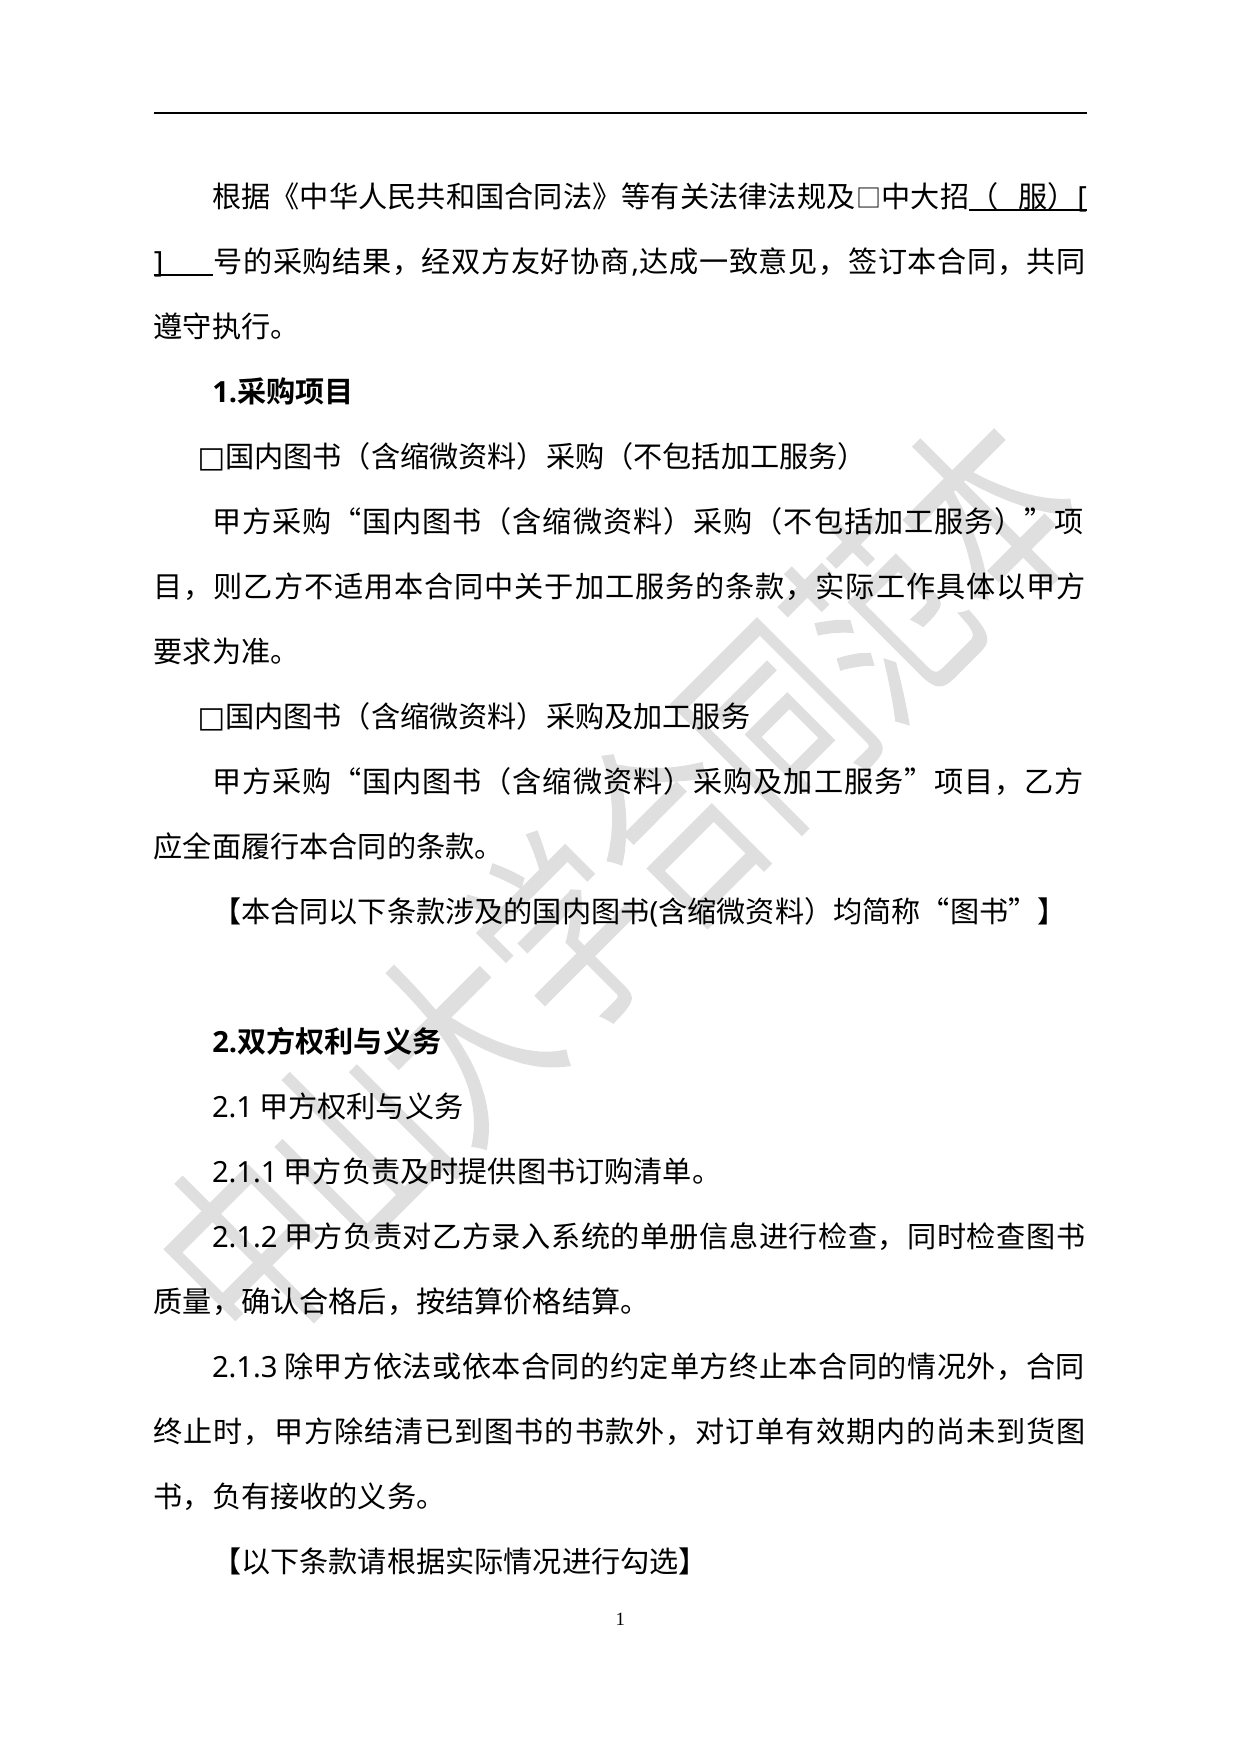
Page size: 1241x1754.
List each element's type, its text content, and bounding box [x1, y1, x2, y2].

text 国内图书（含缩微资料）采购（不包括加工服务） [153, 422, 1087, 487]
text 甲方采购“国内图书（含缩微资料）采购及加工服务”项目，乙方应全面履行本合同的条款。 [153, 747, 1087, 877]
text 2.1.2甲方负责对乙方录入系统的单册信息进行检查，同时检查图书质量，确认合格后，按结算价格结算。 [153, 1202, 1087, 1332]
text 国内图书（含缩微资料）采购及加工服务 [153, 682, 1087, 747]
text 2.1甲方权利与义务 [153, 1072, 1087, 1137]
text 甲方采购“国内图书（含缩微资料）采购（不包括加工服务）”项目，则乙方不适用本合同中关于加工服务的条款，实际工作具体以甲方要求为准。 [153, 487, 1087, 682]
text 2.双方权利与义务 [153, 1007, 1087, 1072]
text 1.采购项目 [153, 357, 1087, 422]
text 【本合同以下条款涉及的国内图书(含缩微资料）均简称“图书”】 [153, 877, 1087, 942]
text 根据《中华人民共和国合同法》等有关法律法规及中大招（）[]号的采购结果，经双方友好协商,达成一致意见，签订本合同，共同遵守执行。 [153, 162, 1087, 357]
text 2.1.3除甲方依法或依本合同的约定单方终止本合同的情况外，合同终止时，甲方除结清已到图书的书款外，对订单有效期内的尚未到货图书，负有接收的义务。 [153, 1332, 1087, 1527]
text 【以下条款请根据实际情况进行勾选】 [153, 1527, 1087, 1592]
text 2.1.1甲方负责及时提供图书订购清单。 [153, 1137, 1087, 1202]
